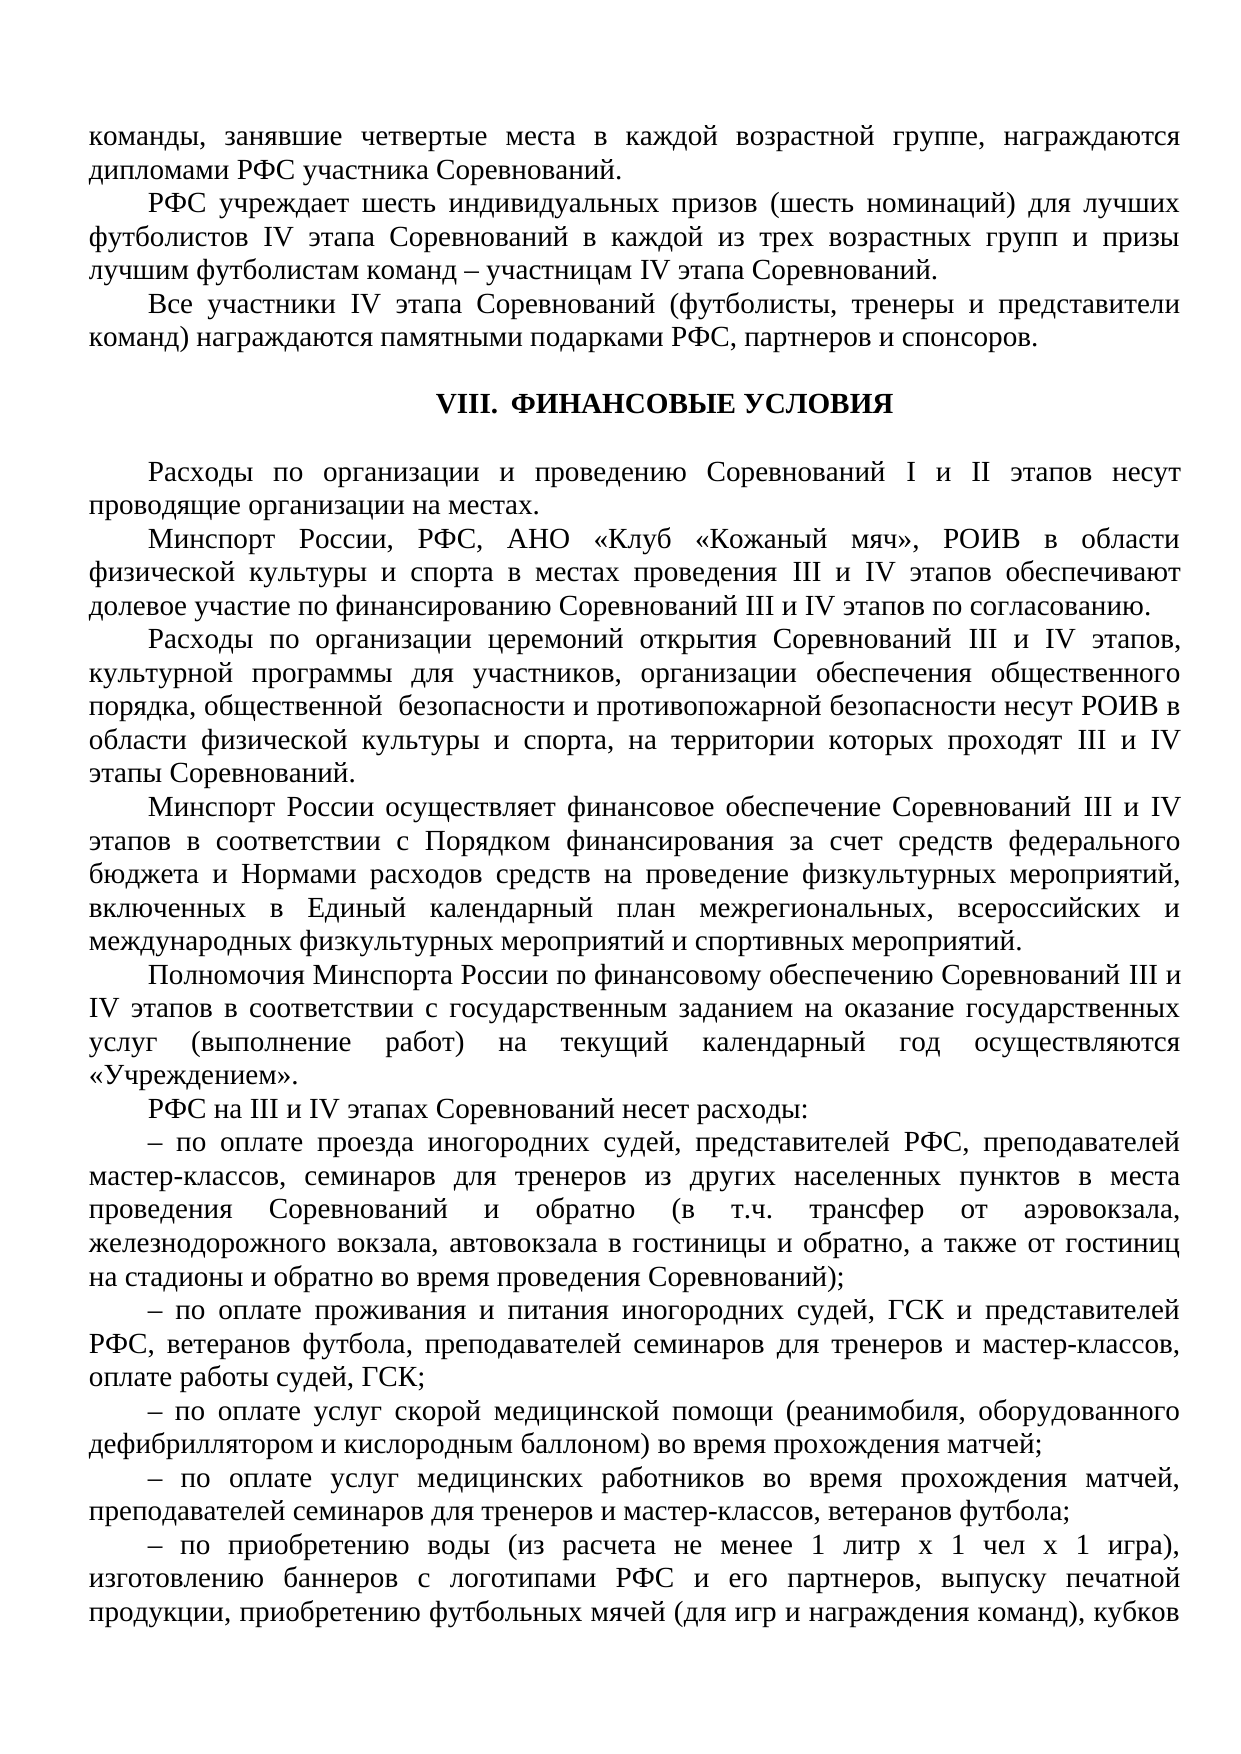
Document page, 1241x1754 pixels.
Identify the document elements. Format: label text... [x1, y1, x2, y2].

text – по оплате проезда иногородних судей, представителей РФС, преподавателей мастер-классов, семинаров для тренеров из других населенных пунктов в места проведения Соревнований и обратно (в т.ч. трансфер от аэровокзала, железнодорожного вокзала, автовокзала в гостиницы и обратно, а также от гостиниц на стадионы и обратно во время проведения Соревнований); [89, 1124, 1181, 1292]
text Полномочия Минспорта России по финансовому обеспечению Соревнований III и IV этапов в соответствии с государственным заданием на оказание государственных услуг (выполнение работ) на текущий календарный год осуществляются «Учреждением». [89, 957, 1181, 1091]
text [89, 1527, 1181, 1628]
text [89, 118, 1181, 185]
text РФС на III и IV этапах Соревнований несет расходы: [89, 1091, 1181, 1124]
text Минспорт России, РФС, АНО «Клуб «Кожаный мяч», РОИВ в области физической культуры и спорта в местах проведения III и IV этапов обеспечивают долевое участие по финансированию Соревнований III и IV этапов по согласованию. [89, 521, 1181, 621]
text Расходы по организации и проведению Соревнований I и II этапов несут проводящие организации на местах. [89, 454, 1181, 521]
text – по оплате услуг медицинских работников во время прохождения матчей, преподавателей семинаров для тренеров и мастер-классов, ветеранов футбола; [89, 1460, 1181, 1527]
text – по оплате проживания и питания иногородних судей, ГСК и представителей РФС, ветеранов футбола, преподавателей семинаров для тренеров и мастер-классов, оплате работы судей, ГСК; [89, 1292, 1181, 1393]
text – по оплате услуг скорой медицинской помощи (реанимобиля, оборудованного дефибриллятором и кислородным баллоном) во время прохождения матчей; [89, 1393, 1181, 1460]
list ФИНАНСОВЫЕ УСЛОВИЯ [148, 387, 1181, 420]
text РФС учреждает шесть индивидуальных призов (шесть номинаций) для лучших футболистов IV этапа Соревнований в каждой из трех возрастных групп и призы лучшим футболистам команд – участницам IV этапа Соревнований. [89, 185, 1181, 286]
text Минспорт России осуществляет финансовое обеспечение Соревнований III и IV этапов в соответствии с Порядком финансирования за счет средств федерального бюджета и Нормами расходов средств на проведение физкультурных мероприятий, включенных в Единый календарный план межрегиональных, всероссийских и международных физкультурных мероприятий и спортивных мероприятий. [89, 789, 1181, 957]
text Все участники IV этапа Соревнований (футболисты, тренеры и представители команд) награждаются памятными подарками РФС, партнеров и спонсоров. [89, 286, 1181, 353]
text Расходы по организации церемоний открытия Соревнований III и IV этапов, культурной программы для участников, организации обеспечения общественного порядка, общественной безопасности и противопожарной безопасности несут РОИВ в области физической культуры и спорта, на территории которых проходят III и IV этапы Соревнований. [89, 621, 1181, 789]
